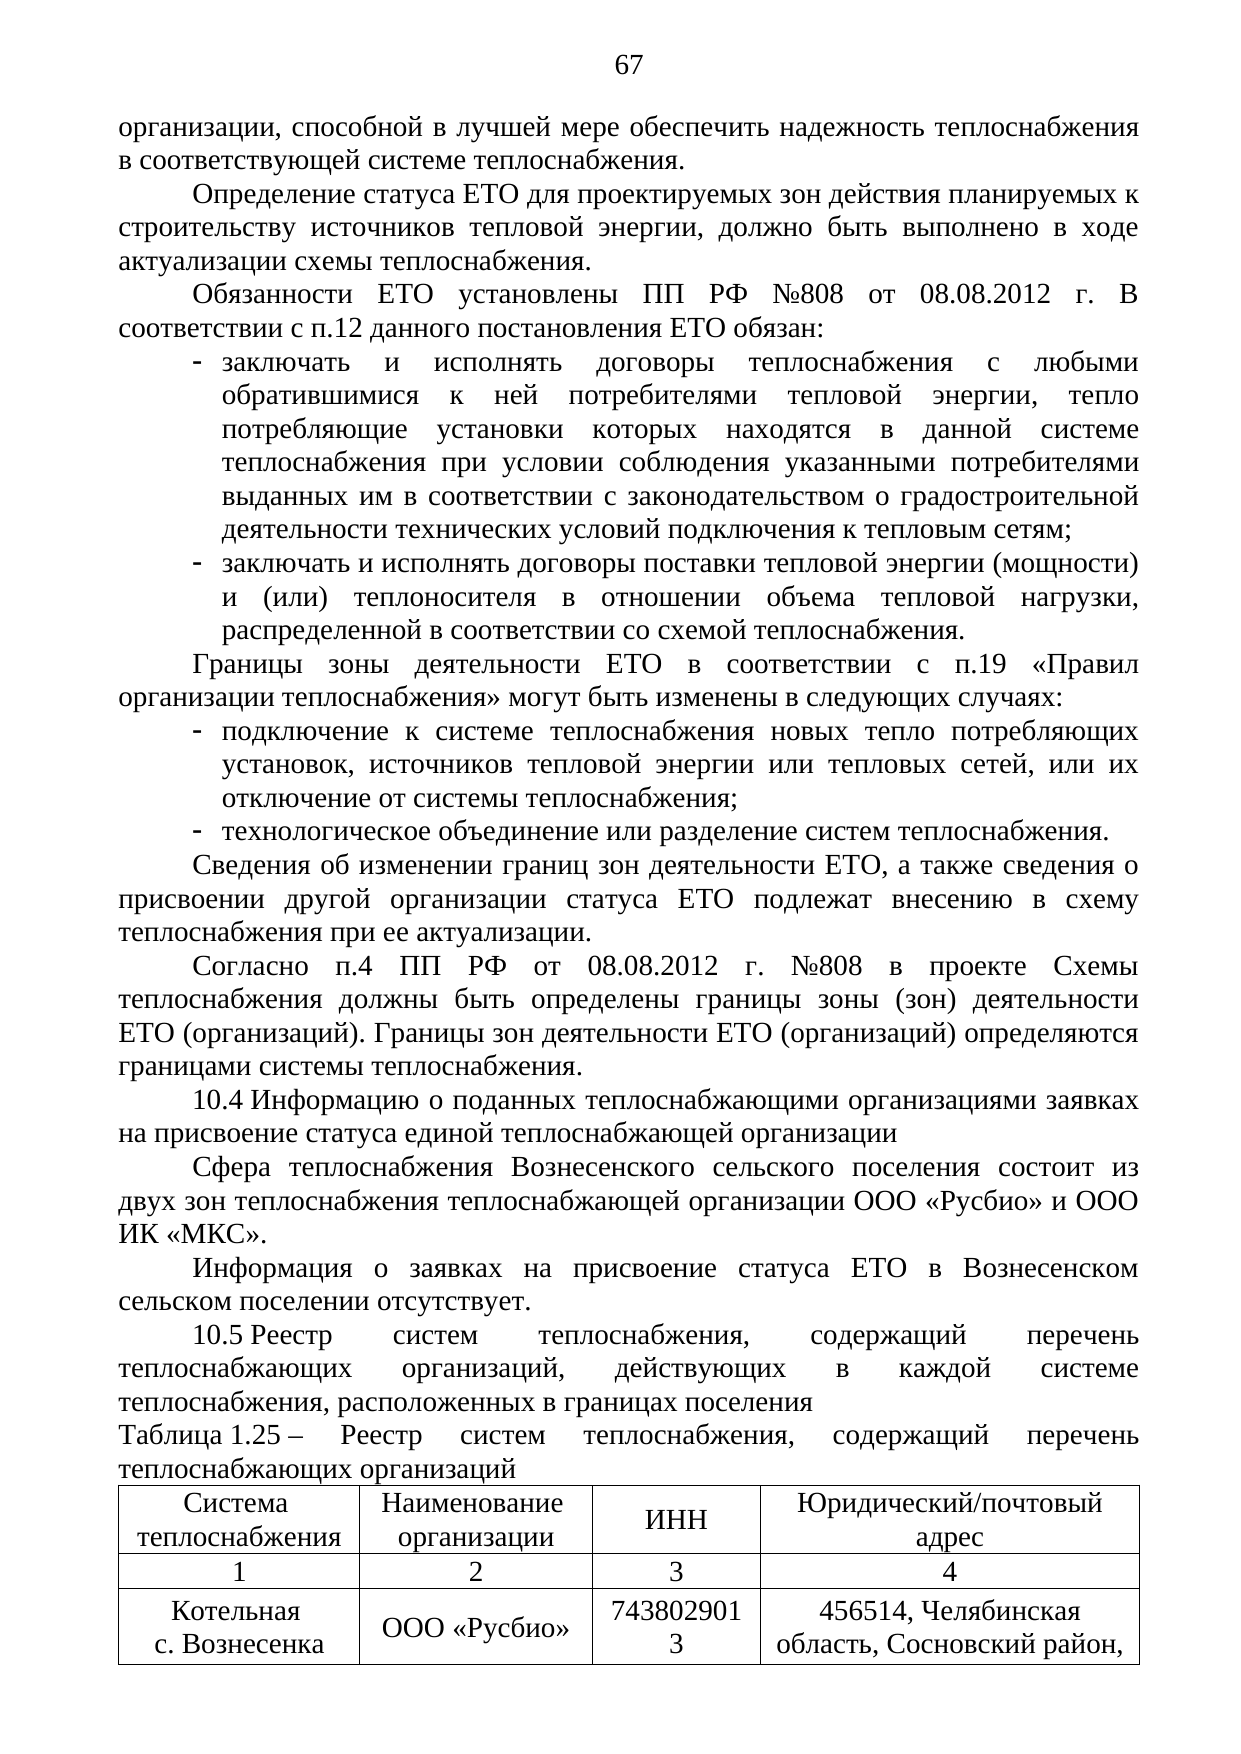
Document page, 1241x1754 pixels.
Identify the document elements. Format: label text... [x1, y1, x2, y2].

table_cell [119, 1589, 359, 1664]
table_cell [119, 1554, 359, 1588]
list заключать и исполнять договоры поставки тепловой энергии (мощности) и (или) теплоносителя в отношении объема тепловой нагрузки, распределенной в соответствии со схемой теплоснабжения. [192, 545, 1140, 646]
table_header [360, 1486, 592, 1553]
list технологическое объединение или разделение систем теплоснабжения. [192, 813, 1140, 847]
text Обязанности ЕТО установлены ПП РФ №808 от 08.08.2012 г. В соответствии с п.12 данного постановления ЕТО обязан: [118, 277, 1140, 344]
list – Реестр систем теплоснабжения, содержащий перечень теплоснабжающих организаций [118, 1417, 1140, 1484]
text Согласно п.4 ПП РФ от 08.08.2012 г. №808 в проекте Схемы теплоснабжения должны быть определены границы зоны (зон) деятельности ЕТО (организаций). Границы зон деятельности ЕТО (организаций) определяются границами системы теплоснабжения. [118, 948, 1140, 1082]
text Сфера теплоснабжения Вознесенского сельского поселения состоит из двух зон теплоснабжения теплоснабжающей организации ООО «Русбио» и ООО ИК «МКС». [118, 1149, 1140, 1250]
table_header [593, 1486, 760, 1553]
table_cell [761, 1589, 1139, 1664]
subtitle 10.4 Информацию о поданных теплоснабжающими организациями заявках на присвоение статуса единой теплоснабжающей организации [118, 1082, 1140, 1149]
text Информация о заявках на присвоение статуса ЕТО в Вознесенском сельском поселении отсутствует. [118, 1250, 1140, 1317]
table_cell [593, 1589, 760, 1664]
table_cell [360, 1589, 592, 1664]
text Определение статуса ЕТО для проектируемых зон действия планируемых к строительству источников тепловой энергии, должно быть выполнено в ходе актуализации схемы теплоснабжения. [118, 176, 1140, 277]
text Сведения об изменении границ зон деятельности ЕТО, а также сведения о присвоении другой организации статуса ЕТО подлежат внесению в схему теплоснабжения при ее актуализации. [118, 847, 1140, 948]
list заключать и исполнять договоры теплоснабжения с любыми обратившимися к ней потребителями тепловой энергии, тепло потребляющие установки которых находятся в данной системе теплоснабжения при условии соблюдения указанными потребителями выданных им в соответствии с законодательством о градостроительной деятельности технических условий подключения к тепловым сетям; [192, 344, 1140, 545]
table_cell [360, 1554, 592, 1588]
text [118, 109, 1140, 176]
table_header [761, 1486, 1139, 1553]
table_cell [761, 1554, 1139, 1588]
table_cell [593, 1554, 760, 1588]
list подключение к системе теплоснабжения новых тепло потребляющих установок, источников тепловой энергии или тепловых сетей, или их отключение от системы теплоснабжения; [192, 713, 1140, 813]
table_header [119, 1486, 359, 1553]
subtitle 10.5 Реестр систем теплоснабжения, содержащий перечень теплоснабжающих организаций, действующих в каждой системе теплоснабжения, расположенных в границах поселения [118, 1317, 1140, 1417]
text Границы зоны деятельности ЕТО в соответствии с п.19 «Правил организации теплоснабжения» могут быть изменены в следующих случаях: [118, 646, 1140, 713]
